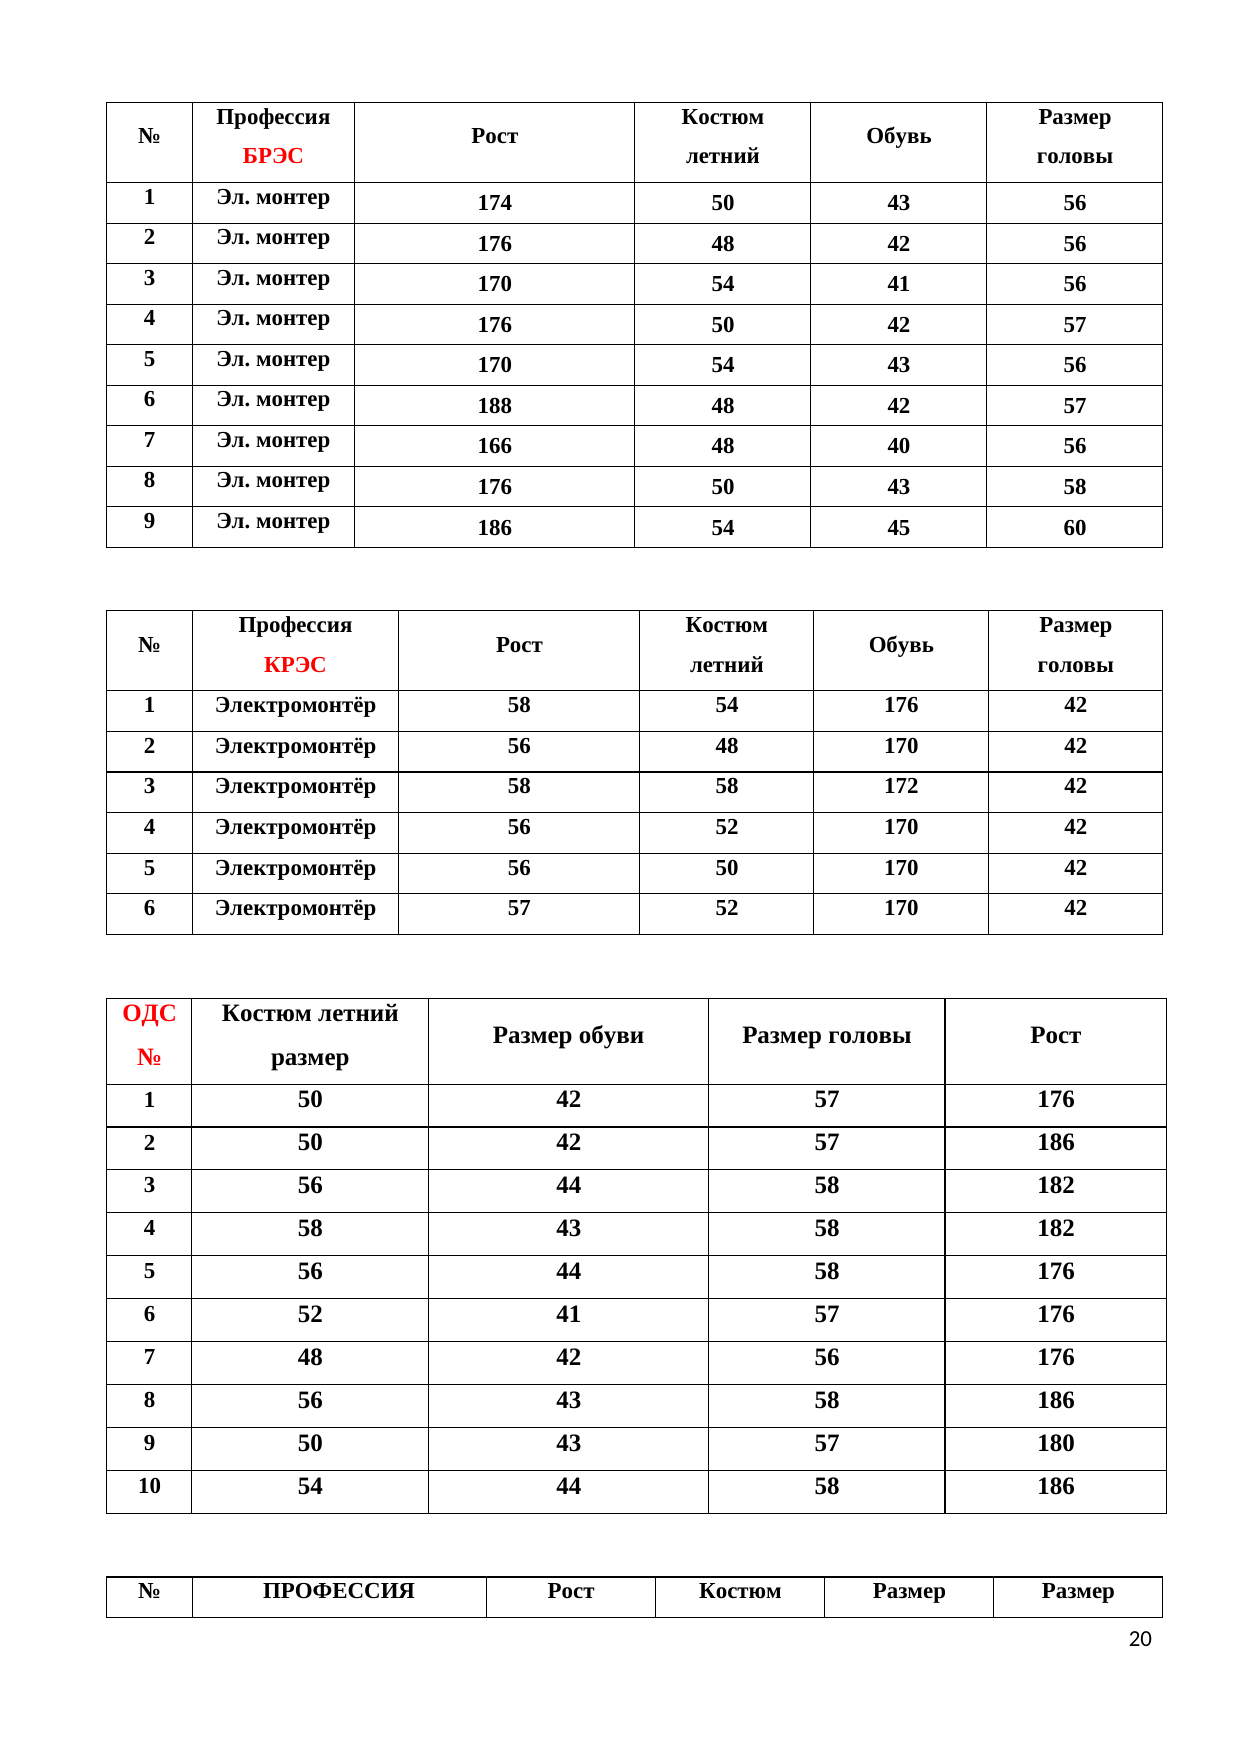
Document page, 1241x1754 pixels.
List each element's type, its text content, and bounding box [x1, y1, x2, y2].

table_cell 182 [946, 1170, 1166, 1212]
table_cell 52 [640, 894, 813, 933]
table_cell 56 [399, 854, 639, 893]
table_cell 176 [946, 1299, 1166, 1341]
table_cell Эл. монтер [193, 264, 354, 303]
table_cell 56 [192, 1170, 428, 1212]
table_cell 176 [355, 305, 634, 344]
table_cell 5 [107, 854, 192, 893]
table_cell 58 [192, 1213, 428, 1255]
table_cell 6 [107, 894, 192, 933]
table_cell 170 [814, 813, 988, 852]
table_cell 170 [355, 264, 634, 303]
table_cell 1 [107, 183, 192, 222]
table_cell 54 [192, 1471, 428, 1513]
table_cell 186 [946, 1471, 1166, 1513]
table_header Размер головы [987, 103, 1162, 182]
table_header Обувь [811, 103, 986, 182]
table_cell 166 [355, 426, 634, 466]
table_cell 170 [814, 732, 988, 771]
table_cell 50 [640, 854, 813, 893]
table_cell 44 [429, 1471, 708, 1513]
table_header Профессия БРЭС [193, 103, 354, 182]
table_cell 6 [107, 386, 192, 425]
table_cell 48 [635, 426, 810, 466]
table_cell 176 [946, 1256, 1166, 1298]
table_cell 8 [107, 467, 192, 506]
table_cell 43 [429, 1213, 708, 1255]
table_cell 60 [987, 507, 1162, 547]
table_cell Эл. монтер [193, 426, 354, 466]
table_cell 5 [107, 1256, 191, 1298]
table_cell 4 [107, 305, 192, 344]
table_cell 186 [946, 1128, 1166, 1169]
table_cell 41 [429, 1299, 708, 1341]
table_cell Электромонтёр [193, 854, 398, 893]
table_header ОДС № [107, 999, 191, 1083]
table_cell 52 [192, 1299, 428, 1341]
table_cell 43 [429, 1385, 708, 1427]
table_cell 52 [640, 813, 813, 852]
table_cell 48 [635, 224, 810, 263]
table_cell 48 [640, 732, 813, 771]
table_cell 9 [107, 1428, 191, 1470]
table_cell 58 [399, 691, 639, 731]
table_cell 8 [107, 1385, 191, 1427]
table_cell Эл. монтер [193, 305, 354, 344]
table_cell 172 [814, 773, 988, 812]
table_cell 174 [355, 183, 634, 222]
table_cell 57 [399, 894, 639, 933]
table_header № [107, 1578, 192, 1617]
table_cell 50 [192, 1128, 428, 1169]
table_cell 56 [709, 1342, 944, 1384]
table_cell 44 [429, 1256, 708, 1298]
table_cell 176 [355, 467, 634, 506]
table_header Рост [355, 103, 634, 182]
table_cell Электромонтёр [193, 732, 398, 771]
table_cell Эл. монтер [193, 345, 354, 384]
table_cell 54 [640, 691, 813, 731]
table_cell 41 [811, 264, 986, 303]
table_cell 42 [811, 386, 986, 425]
table_cell 4 [107, 813, 192, 852]
table_cell Эл. монтер [193, 183, 354, 222]
table_cell 5 [107, 345, 192, 384]
table_cell 176 [355, 224, 634, 263]
table_cell 188 [355, 386, 634, 425]
table_cell 58 [399, 773, 639, 812]
table_cell 57 [709, 1085, 944, 1126]
table_cell 42 [989, 773, 1162, 812]
table_cell 56 [987, 264, 1162, 303]
table_cell 54 [635, 345, 810, 384]
table_cell 3 [107, 264, 192, 303]
table_cell 58 [709, 1213, 944, 1255]
table_header Размер головы [709, 999, 944, 1083]
table_cell Эл. монтер [193, 467, 354, 506]
table_cell 3 [107, 1170, 191, 1212]
table_cell 56 [987, 345, 1162, 384]
table_cell Электромонтёр [193, 813, 398, 852]
table_cell 48 [192, 1342, 428, 1384]
table_cell 176 [814, 691, 988, 731]
table_cell 182 [946, 1213, 1166, 1255]
table_cell 42 [989, 691, 1162, 731]
table_cell 1 [107, 691, 192, 731]
table_cell 186 [355, 507, 634, 547]
table_cell 10 [107, 1471, 191, 1513]
table_header Размер головы [994, 1578, 1162, 1617]
table_cell 56 [399, 813, 639, 852]
table_cell 2 [107, 732, 192, 771]
table_cell 176 [946, 1085, 1166, 1126]
table_cell 57 [987, 386, 1162, 425]
table_cell 42 [429, 1342, 708, 1384]
table_header Костюм летний [635, 103, 810, 182]
table_cell 180 [946, 1428, 1166, 1470]
table_cell 44 [429, 1170, 708, 1212]
table_cell 54 [635, 507, 810, 547]
table_header Рост [399, 611, 639, 690]
table_header Размер обуви [429, 999, 708, 1083]
table_cell 7 [107, 426, 192, 466]
table_cell 43 [811, 467, 986, 506]
table_cell 57 [709, 1299, 944, 1341]
table_cell 56 [399, 732, 639, 771]
table_cell 56 [987, 224, 1162, 263]
table_cell 50 [635, 467, 810, 506]
table_cell 43 [429, 1428, 708, 1470]
table_header ПРОФЕССИЯ БРЭС [193, 1578, 486, 1617]
table_cell Эл. монтер [193, 224, 354, 263]
table_cell 50 [192, 1085, 428, 1126]
table_cell 2 [107, 224, 192, 263]
table_cell Электромонтёр [193, 773, 398, 812]
table_cell 43 [811, 183, 986, 222]
table_cell 56 [192, 1385, 428, 1427]
table_cell 58 [640, 773, 813, 812]
table_cell 42 [811, 305, 986, 344]
table_cell 6 [107, 1299, 191, 1341]
table_cell 50 [192, 1428, 428, 1470]
table_cell Эл. монтер [193, 507, 354, 547]
table_cell 186 [946, 1385, 1166, 1427]
table_cell 57 [709, 1428, 944, 1470]
table_header Рост [487, 1578, 655, 1617]
table_header Костюм летний [656, 1578, 824, 1617]
table_cell Электромонтёр [193, 691, 398, 731]
table_header Рост [946, 999, 1166, 1083]
table_cell 170 [814, 854, 988, 893]
table_header Размер головы [989, 611, 1162, 690]
table_cell 170 [814, 894, 988, 933]
table_cell 1 [107, 1085, 191, 1126]
table_cell 50 [635, 305, 810, 344]
table_cell 45 [811, 507, 986, 547]
table_cell 3 [107, 773, 192, 812]
table_cell 48 [635, 386, 810, 425]
table_header Костюм летний размер [192, 999, 428, 1083]
table_cell 176 [946, 1342, 1166, 1384]
table_cell 42 [429, 1085, 708, 1126]
table_cell 57 [987, 305, 1162, 344]
table_cell 54 [635, 264, 810, 303]
table_cell 42 [811, 224, 986, 263]
table_cell 50 [635, 183, 810, 222]
table_cell 56 [987, 426, 1162, 466]
table_cell 57 [709, 1128, 944, 1169]
table_cell 2 [107, 1128, 191, 1169]
table_cell 42 [989, 854, 1162, 893]
table_header Размер обувь [825, 1578, 993, 1617]
table_cell 42 [989, 813, 1162, 852]
table_cell 9 [107, 507, 192, 547]
table_cell 56 [192, 1256, 428, 1298]
table_cell 58 [709, 1170, 944, 1212]
table_cell 7 [107, 1342, 191, 1384]
table_cell Эл. монтер [193, 386, 354, 425]
table_cell 58 [987, 467, 1162, 506]
table_cell 58 [709, 1256, 944, 1298]
table_header Обувь [814, 611, 988, 690]
table_cell Электромонтёр [193, 894, 398, 933]
table_cell 42 [429, 1128, 708, 1169]
table_cell 42 [989, 732, 1162, 771]
table_header № [107, 611, 192, 690]
table_header Профессия КРЭС [193, 611, 398, 690]
table_cell 4 [107, 1213, 191, 1255]
table_cell 40 [811, 426, 986, 466]
table_cell 42 [989, 894, 1162, 933]
table_cell 58 [709, 1471, 944, 1513]
table_cell 56 [987, 183, 1162, 222]
table_cell 43 [811, 345, 986, 384]
table_cell 170 [355, 345, 634, 384]
table_header № [107, 103, 192, 182]
table_cell 58 [709, 1385, 944, 1427]
table_header Костюм летний [640, 611, 813, 690]
